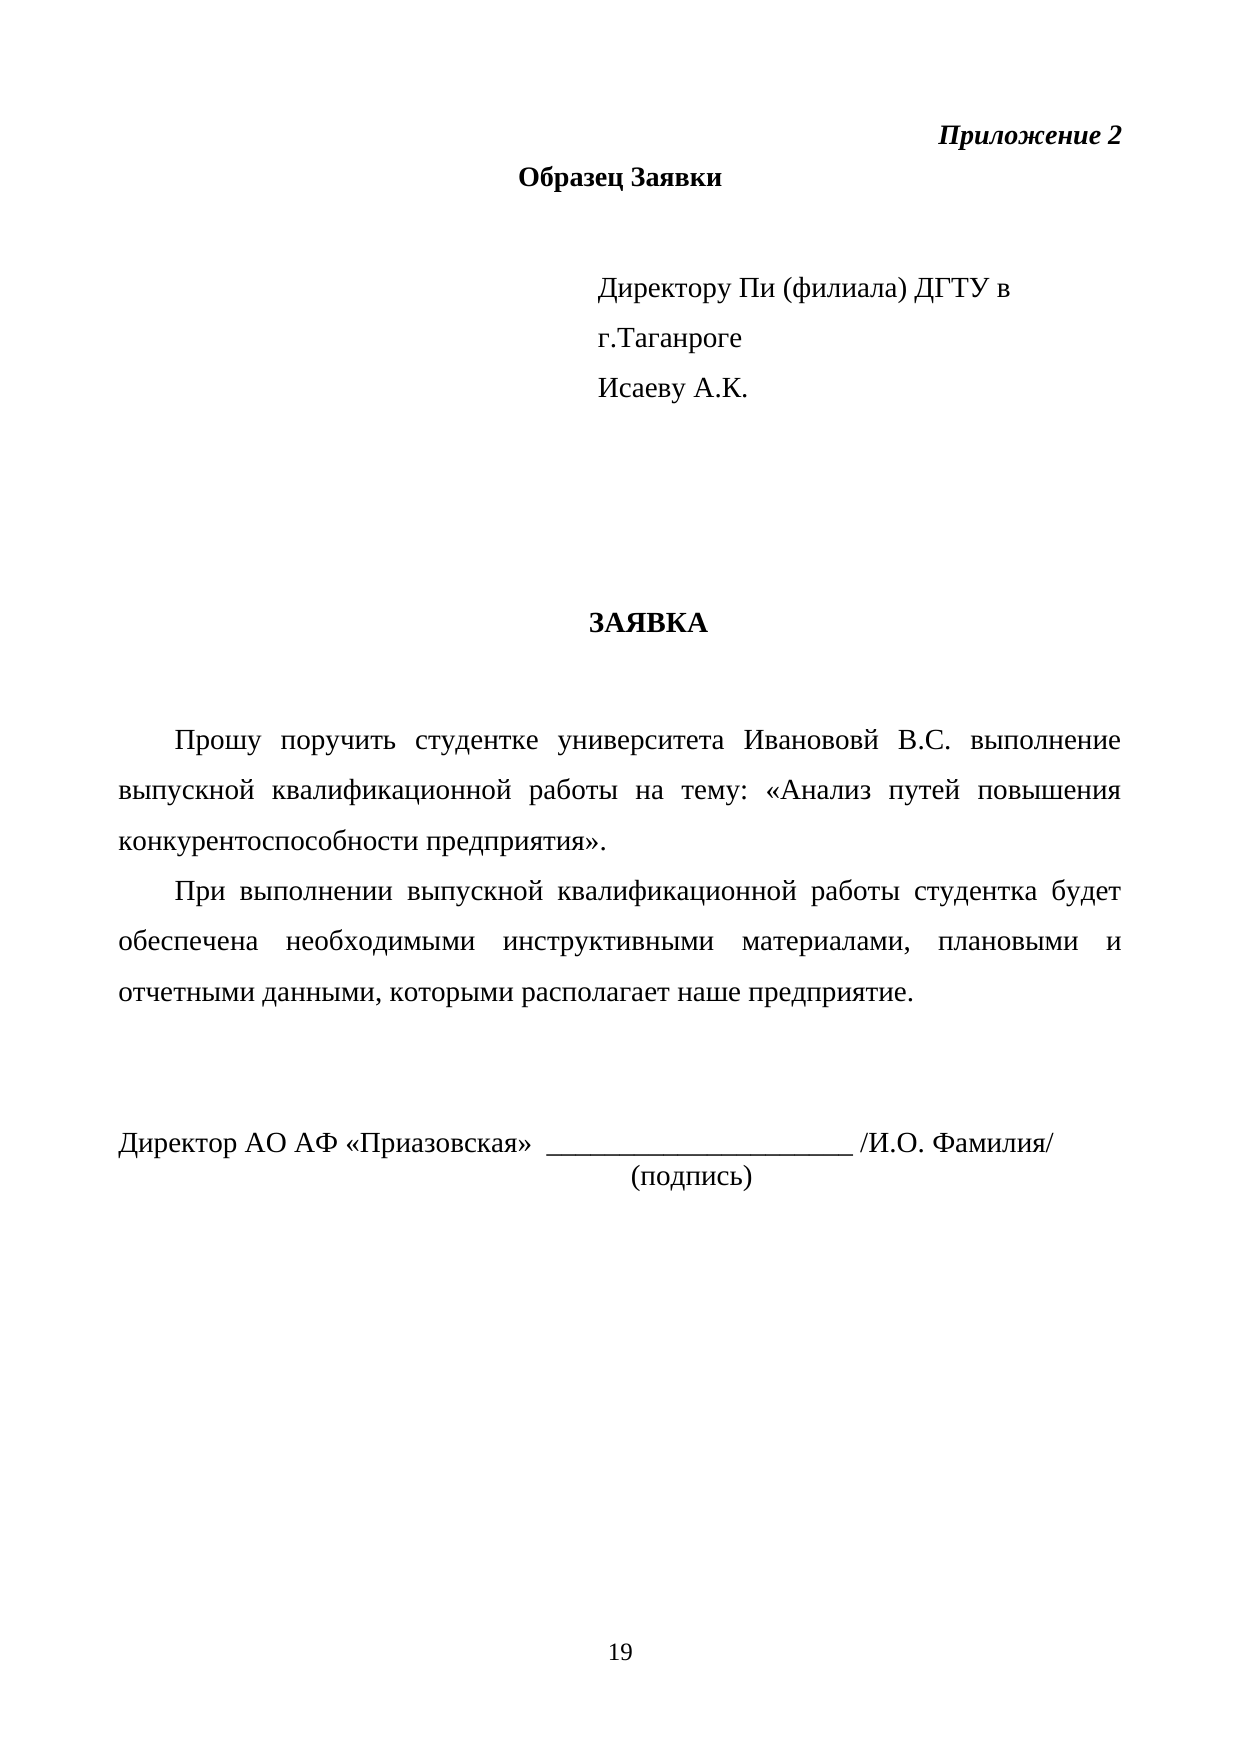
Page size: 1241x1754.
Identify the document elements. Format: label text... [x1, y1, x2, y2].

text (подпись) [118, 1158, 1122, 1192]
text Прошу поручить студентке университета Иванововй В.С. выполнение выпускной квалификационной работы на тему: «Анализ путей повышения конкурентоспособности предприятия». [118, 722, 1122, 856]
table_header Директору Пи (филиала) ДГТУ в г.Таганроге Исаеву А.К. [586, 219, 1103, 418]
text Директор АО АФ «Приазовская» _____________________ /И.О. Фамилия/ [118, 1125, 1122, 1158]
text При выполнении выпускной квалификационной работы студентка будет обеспечена необходимыми инструктивными материалами, плановыми и отчетными данными, которыми располагает наше предприятие. [118, 873, 1122, 1007]
text Приложение 2 [118, 118, 1122, 151]
text Образец Заявки [118, 160, 1122, 193]
text ЗАЯВКА [118, 605, 1122, 638]
